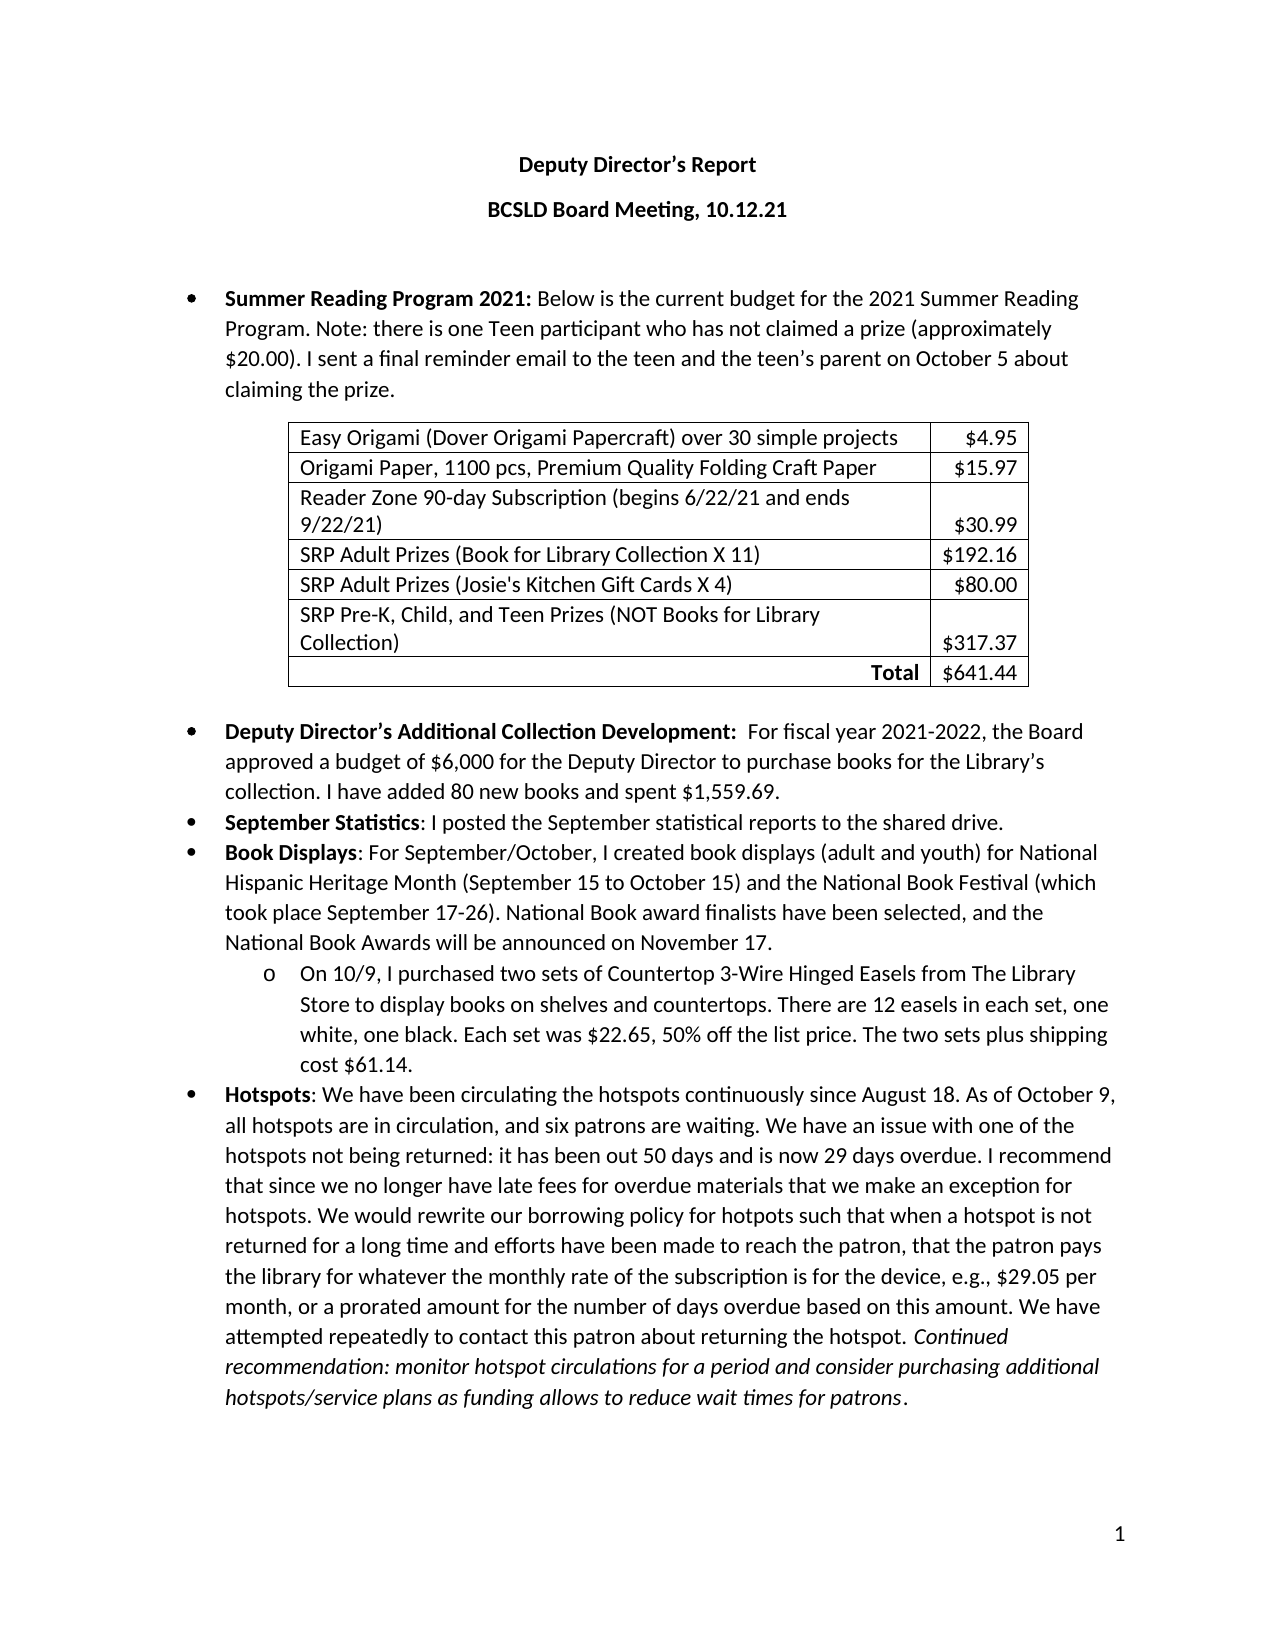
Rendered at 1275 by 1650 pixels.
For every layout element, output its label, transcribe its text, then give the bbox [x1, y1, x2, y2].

table_header Easy Origami (Dover Origami Papercraft) over 30 simple projects [289, 423, 930, 452]
list Summer Reading Program 2021: Below is the current budget for the 2021 Summer Reading Program. Note: there is one Teen participant who has not claimed a prize (approximately $20.00). I sent a final reminder email to the teen and the teen’s parent on October 5 about claiming the prize. [187, 284, 1125, 403]
table_header $4.95 [931, 423, 1028, 452]
list On 10/9, I purchased two sets of Countertop 3-Wire Hinged Easels from The Library Store to display books on shelves and countertops. There are 12 easels in each set, one white, one black. Each set was $22.65, 50% off the list price. The two sets plus shipping cost $61.14. [262, 959, 1125, 1078]
list Book Displays: For September/October, I created book displays (adult and youth) for National Hispanic Heritage Month (September 15 to October 15) and the National Book Festival (which took place September 17-26). National Book award finalists have been selected, and the National Book Awards will be announced on November 17. [187, 838, 1125, 956]
table_cell $30.99 [931, 483, 1028, 539]
table_cell SRP Pre-K, Child, and Teen Prizes (NOT Books for Library Collection) [289, 600, 930, 656]
table_cell Origami Paper, 1100 pcs, Premium Quality Folding Craft Paper [289, 453, 930, 482]
table_cell $80.00 [931, 570, 1028, 599]
table_cell $641.44 [931, 657, 1028, 686]
table_cell $192.16 [931, 540, 1028, 569]
text BCSLD Board Meeting, 10.12.21 [150, 195, 1125, 223]
list September Statistics: I posted the September statistical reports to the shared drive. [187, 808, 1125, 836]
table_cell Reader Zone 90-day Subscription (begins 6/22/21 and ends 9/22/21) [289, 483, 930, 539]
table_cell Total [289, 657, 930, 686]
list Deputy Director’s Additional Collection Development: For fiscal year 2021-2022, the Board approved a budget of $6,000 for the Deputy Director to purchase books for the Library’s collection. I have added 80 new books and spent $1,559.69. [187, 717, 1125, 805]
list Hotspots: We have been circulating the hotspots continuously since August 18. As of October 9, all hotspots are in circulation, and six patrons are waiting. We have an issue with one of the hotspots not being returned: it has been out 50 days and is now 29 days overdue. I recommend that since we no longer have late fees for overdue materials that we make an exception for hotspots. We would rewrite our borrowing policy for hotpots such that when a hotspot is not returned for a long time and efforts have been made to reach the patron, that the patron pays the library for whatever the monthly rate of the subscription is for the device, e.g., $29.05 per month, or a prorated amount for the number of days overdue based on this amount. We have attempted repeatedly to contact this patron about returning the hotspot. Continued recommendation: monitor hotspot circulations for a period and consider purchasing additional hotspots/service plans as funding allows to reduce wait times for patrons. [187, 1081, 1125, 1411]
table_cell SRP Adult Prizes (Josie's Kitchen Gift Cards X 4) [289, 570, 930, 599]
text Deputy Director’s Report [150, 150, 1125, 178]
table_cell $15.97 [931, 453, 1028, 482]
table_cell SRP Adult Prizes (Book for Library Collection X 11) [289, 540, 930, 569]
table_cell $317.37 [931, 600, 1028, 656]
